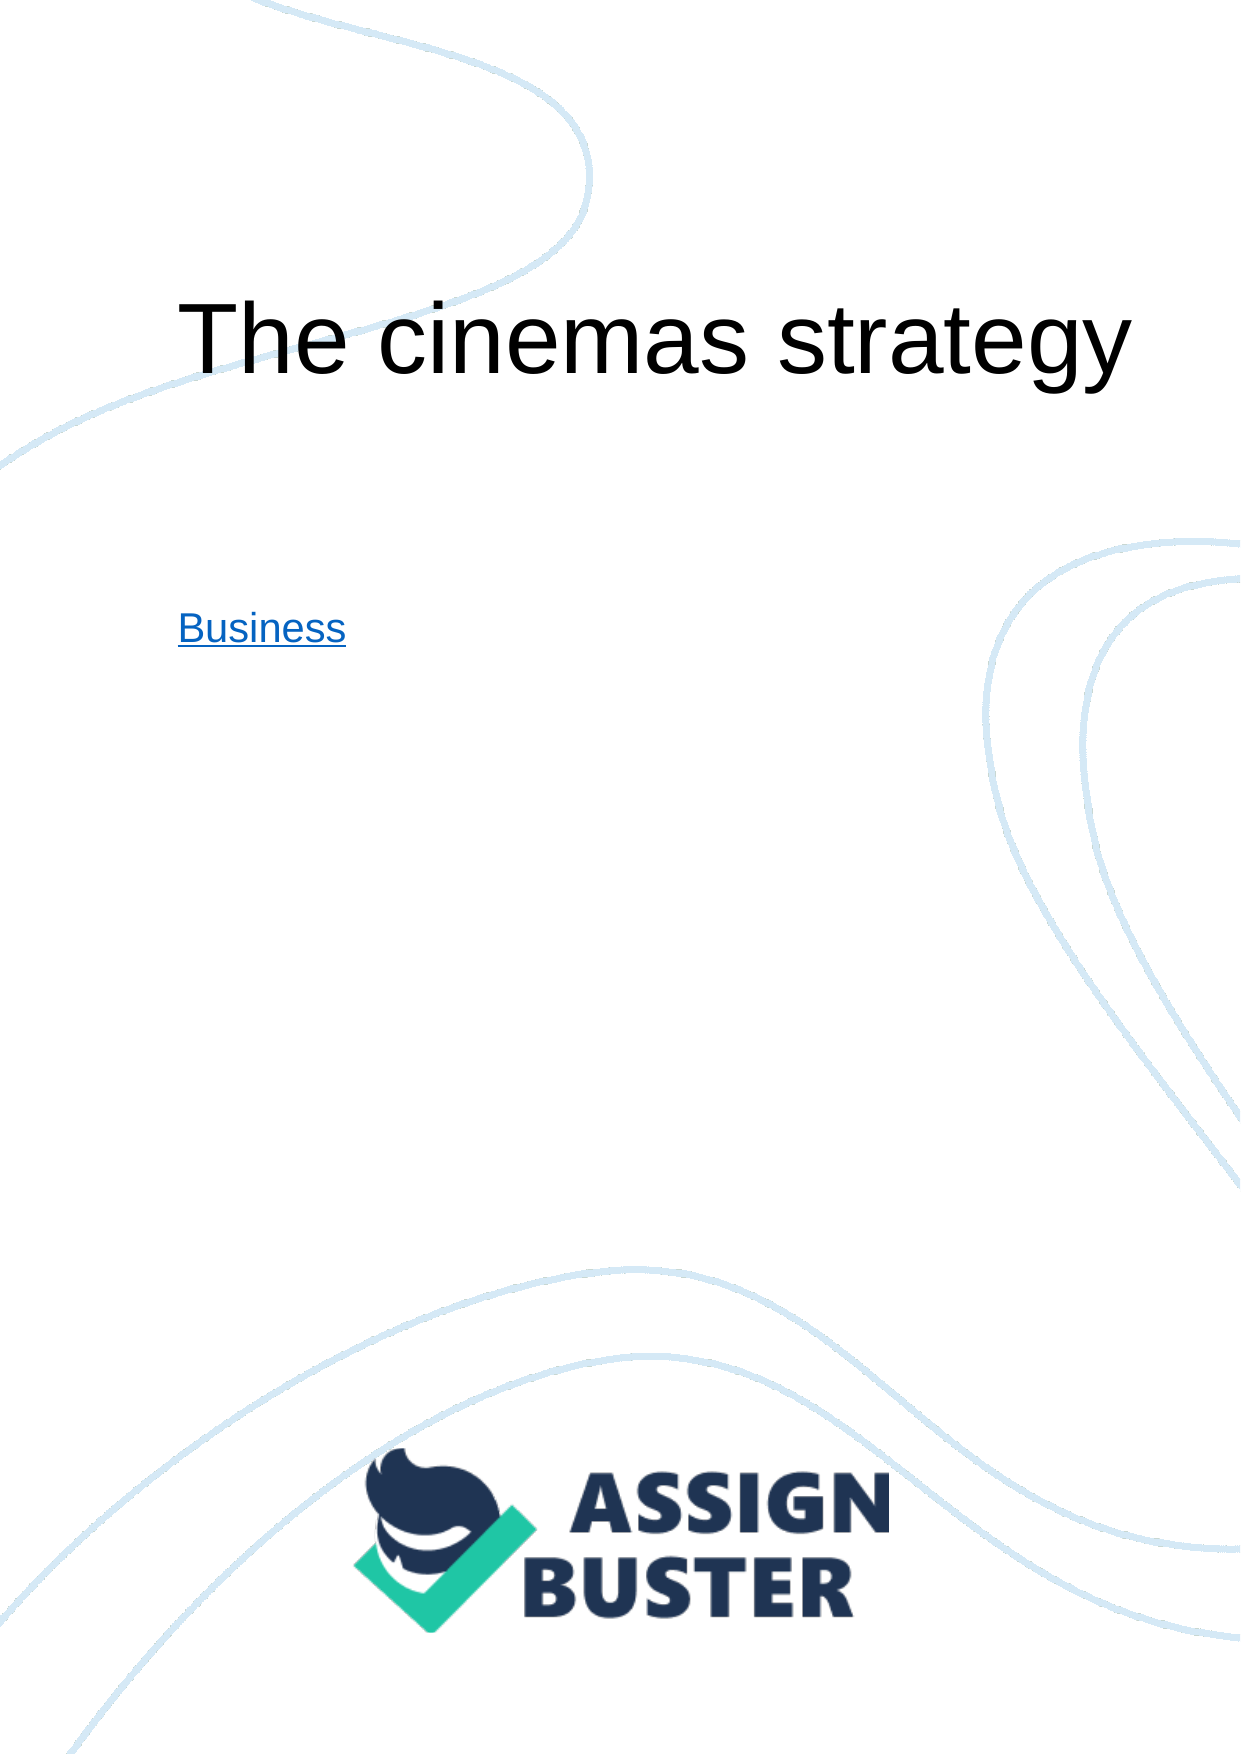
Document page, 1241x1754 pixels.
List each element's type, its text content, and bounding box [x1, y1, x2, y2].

text Business [177, 604, 1152, 652]
picture [0, 0, 1241, 1754]
subtitle The cinemas strategy [177, 279, 1152, 394]
